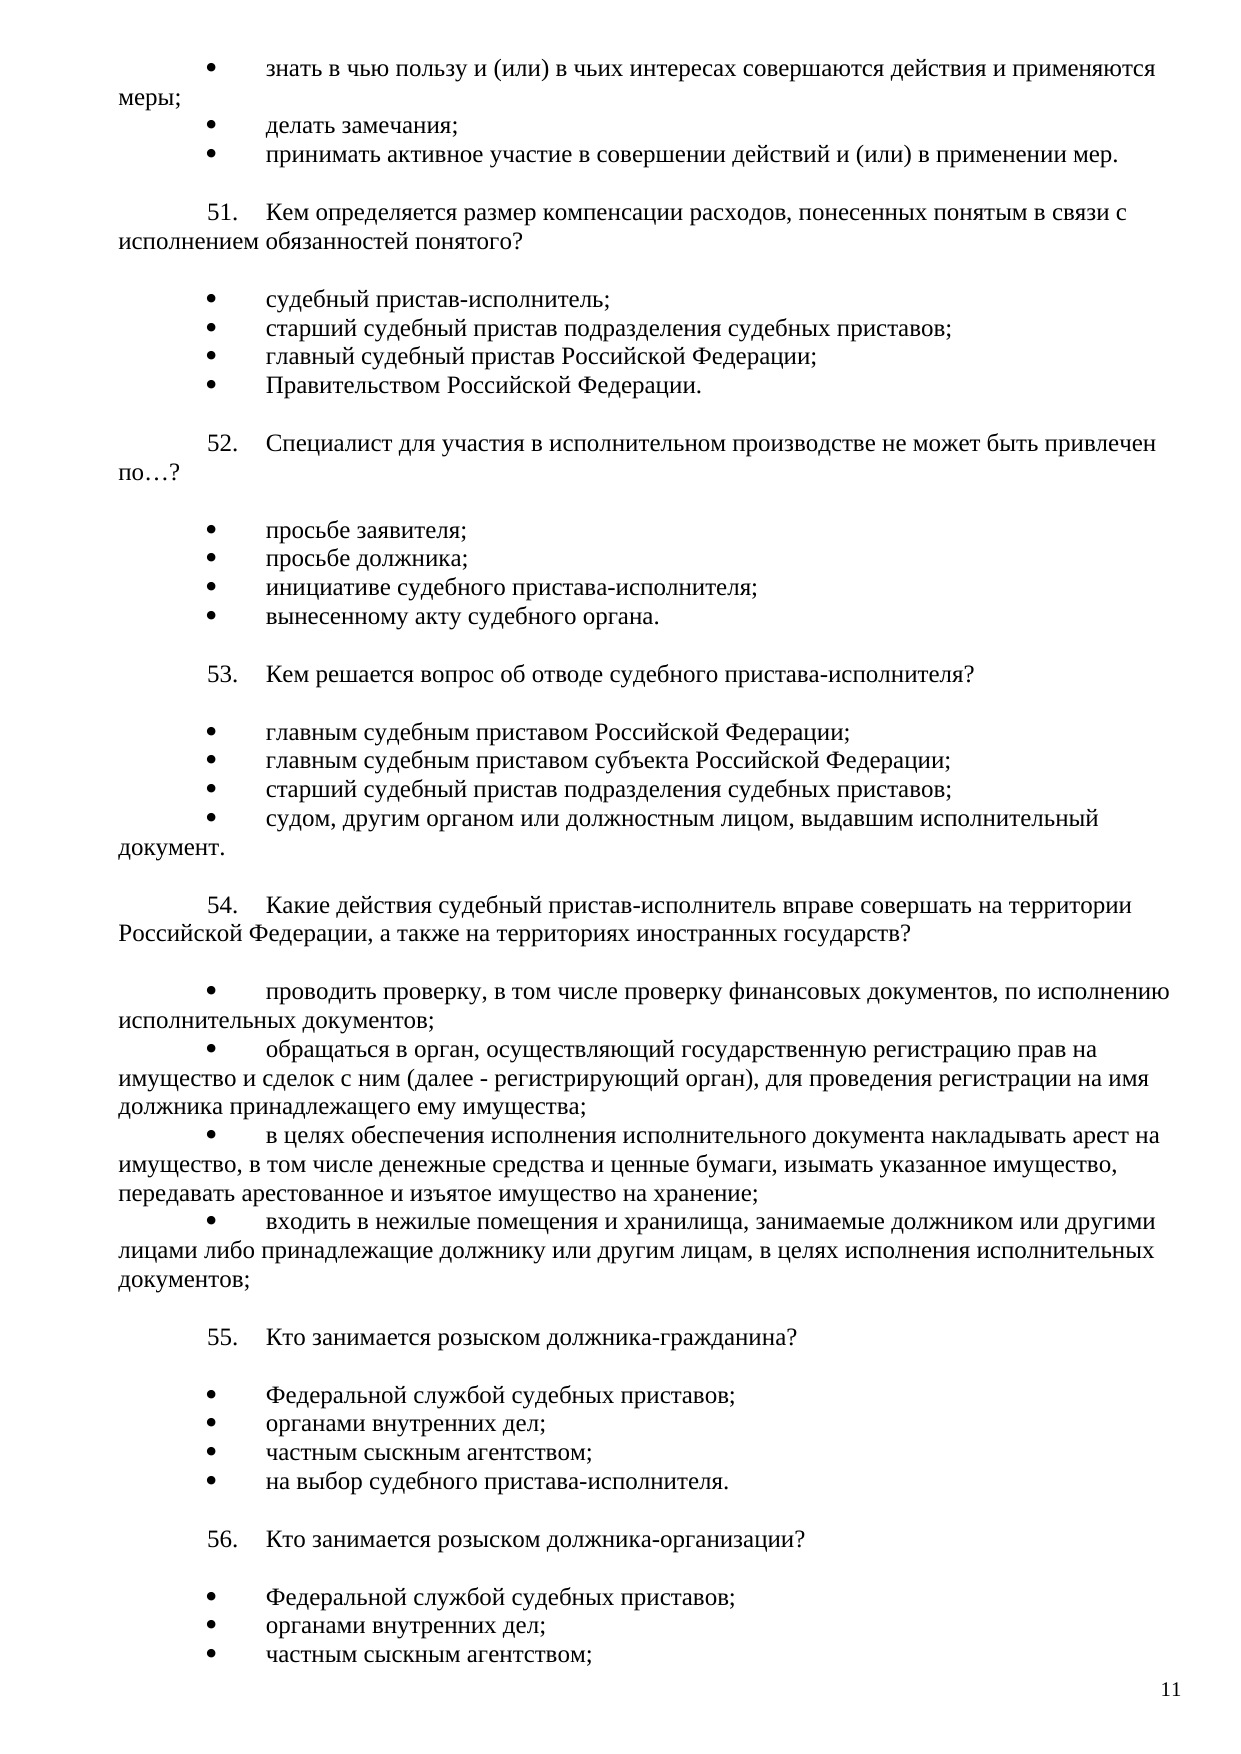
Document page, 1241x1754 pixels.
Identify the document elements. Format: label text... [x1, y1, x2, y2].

list судом, другим органом или должностным лицом, выдавшим исполнительный документ. [118, 803, 1181, 861]
list главным судебным приставом Российской Федерации; [118, 717, 1181, 746]
list главным судебным приставом субъекта Российской Федерации; [118, 746, 1181, 774]
list Федеральной службой судебных приставов; [118, 1582, 1181, 1611]
list органами внутренних дел; [118, 1611, 1181, 1639]
list судебный пристав-исполнитель; [118, 284, 1181, 313]
list старший судебный пристав подразделения судебных приставов; [118, 313, 1181, 341]
list входить в нежилые помещения и хранилища, занимаемые должником или другими лицами либо принадлежащие должнику или другим лицам, в целях исполнения исполнительных документов; [118, 1206, 1181, 1293]
list обращаться в орган, осуществляющий государственную регистрацию прав на имущество и сделок с ним (далее - регистрирующий орган), для проведения регистрации на имя должника принадлежащего ему имущества; [118, 1034, 1181, 1120]
list просьбе заявителя; [118, 515, 1181, 543]
list Правительством Российской Федерации. [118, 370, 1181, 399]
list вынесенному акту судебного органа. [118, 601, 1181, 630]
list проводить проверку, в том числе проверку финансовых документов, по исполнению исполнительных документов; [118, 976, 1181, 1034]
list Федеральной службой судебных приставов; [118, 1380, 1181, 1408]
list Кто занимается розыском должника-гражданина? [118, 1322, 1181, 1351]
list главный судебный пристав Российской Федерации; [118, 341, 1181, 370]
list Кем решается вопрос об отводе судебного пристава-исполнителя? [118, 659, 1181, 688]
list старший судебный пристав подразделения судебных приставов; [118, 774, 1181, 803]
list просьбе должника; [118, 543, 1181, 572]
list Какие действия судебный пристав-исполнитель вправе совершать на территории Российской Федерации, а также на территориях иностранных государств? [118, 890, 1181, 947]
list Кем определяется размер компенсации расходов, понесенных понятым в связи с исполнением обязанностей понятого? [118, 197, 1181, 255]
list Кто занимается розыском должника-организации? [118, 1524, 1181, 1553]
list знать в чью пользу и (или) в чьих интересах совершаются действия и применяются меры; [118, 53, 1181, 111]
list делать замечания; [118, 111, 1181, 139]
list Специалист для участия в исполнительном производстве не может быть привлечен по…? [118, 428, 1181, 486]
list в целях обеспечения исполнения исполнительного документа накладывать арест на имущество, в том числе денежные средства и ценные бумаги, изымать указанное имущество, передавать арестованное и изъятое имущество на хранение; [118, 1120, 1181, 1206]
list частным сыскным агентством; [118, 1437, 1181, 1466]
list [118, 1466, 1181, 1495]
list инициативе судебного пристава-исполнителя; [118, 572, 1181, 601]
list принимать активное участие в совершении действий и (или) в применении мер. [118, 139, 1181, 168]
list органами внутренних дел; [118, 1408, 1181, 1437]
list частным сыскным агентством; [118, 1639, 1181, 1668]
